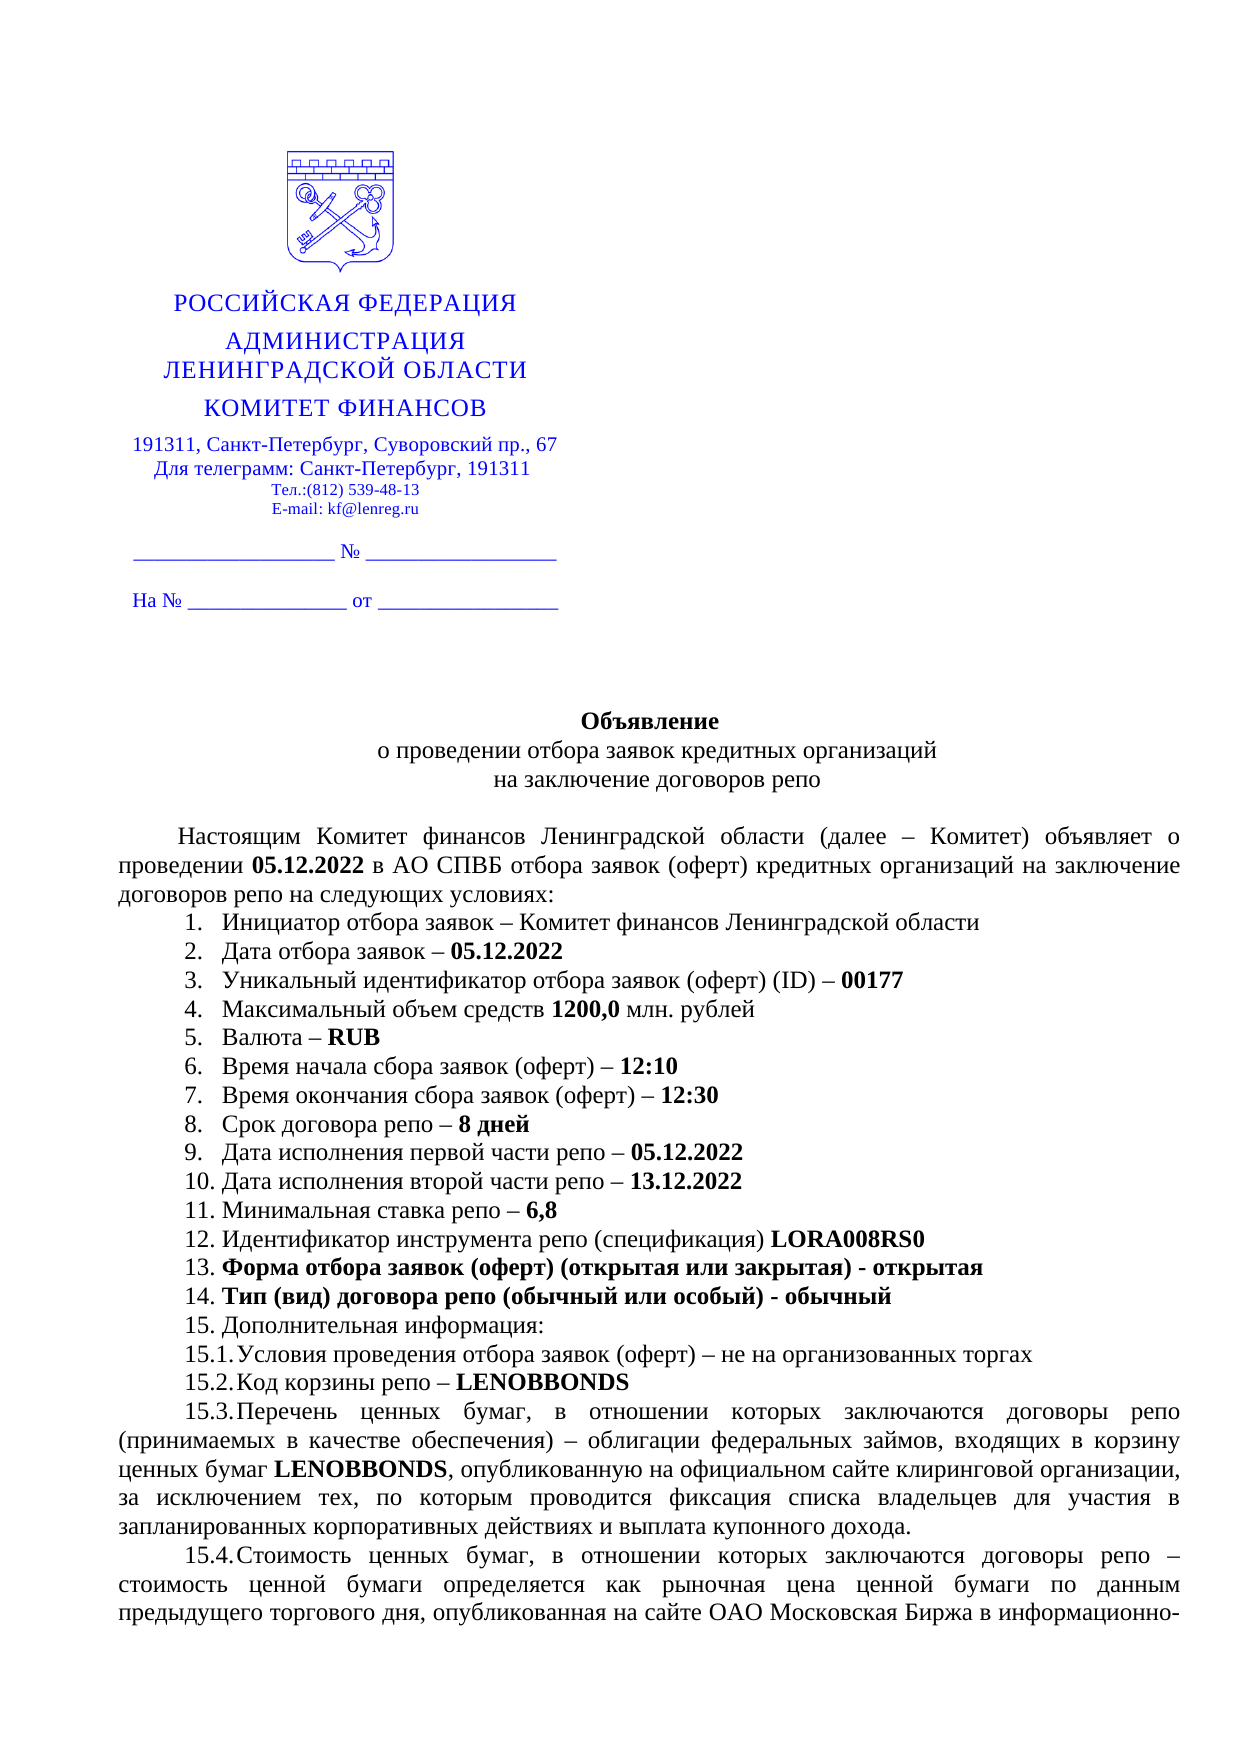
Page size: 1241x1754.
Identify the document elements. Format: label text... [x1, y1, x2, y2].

list Минимальная ставка репо – 6,8 [177, 1195, 1181, 1224]
list Условия проведения отбора заявок (оферт) – не на организованных торгах [177, 1339, 1181, 1367]
list Тип (вид) договора репо (обычный или особый) - обычный [177, 1281, 1181, 1310]
list Срок договора репо – 8 дней [177, 1109, 1181, 1137]
list Форма отбора заявок (оферт) (открытая или закрытая) - открытая [177, 1252, 1181, 1281]
list Дата отбора заявок – 05.12.2022 [177, 936, 1181, 965]
text Настоящим Комитет финансов Ленинградской области (далее – Комитет) объявляет о проведении 05.12.2022 в АО СПВБ отбора заявок (оферт) кредитных организаций на заключение договоров репо на следующих условиях: [118, 821, 1181, 907]
list Дата исполнения второй части репо – 13.12.2022 [177, 1166, 1181, 1195]
list Уникальный идентификатор отбора заявок (оферт) (ID) – 00177 [177, 965, 1181, 994]
list Максимальный объем средств 1200,0 млн. рублей [177, 994, 1181, 1022]
list Дополнительная информация: [177, 1310, 1181, 1339]
list Код корзины репо – LENOBBONDS [177, 1367, 1181, 1396]
text о проведении отбора заявок кредитных организаций [118, 735, 1196, 764]
picture [216, 150, 464, 273]
text Объявление [118, 706, 1181, 735]
list Валюта – RUB [177, 1022, 1181, 1051]
list Время начала сбора заявок (оферт) – 12:10 [177, 1051, 1181, 1080]
text на заключение договоров репо [118, 764, 1196, 792]
list Перечень ценных бумаг, в отношении которых заключаются договоры репо (принимаемых в качестве обеспечения) – облигации федеральных займов, входящих в корзину ценных бумаг LENOBBONDS, опубликованную на официальном сайте клиринговой организации, за исключением тех, по которым проводится фиксация списка владельцев для участия в запланированных корпоративных действиях и выплата купонного дохода. [118, 1396, 1181, 1540]
list Идентификатор инструмента репо (спецификация) LORA008RS0 [177, 1224, 1181, 1252]
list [118, 1540, 1181, 1626]
table_header РОССИЙСКАЯ ФЕДЕРАЦИЯ АДМИНИСТРАЦИЯ ЛЕНИНГРАДСКОЙ ОБЛАСТИ КОМИТЕТ ФИНАНСОВ 191311, Санкт-Петербург, Суворовский пр., 67 Для телеграмм: Санкт-Петербург, 191311 Тел.:(812) 539-48-13 E-mail: kf@lenreg.ru ___________________ № __________________ На № _______________ от _________________ [107, 118, 583, 669]
list Дата исполнения первой части репо – 05.12.2022 [177, 1137, 1181, 1166]
list Инициатор отбора заявок – Комитет финансов Ленинградской области [177, 907, 1181, 936]
list Время окончания сбора заявок (оферт) – 12:30 [177, 1080, 1181, 1109]
